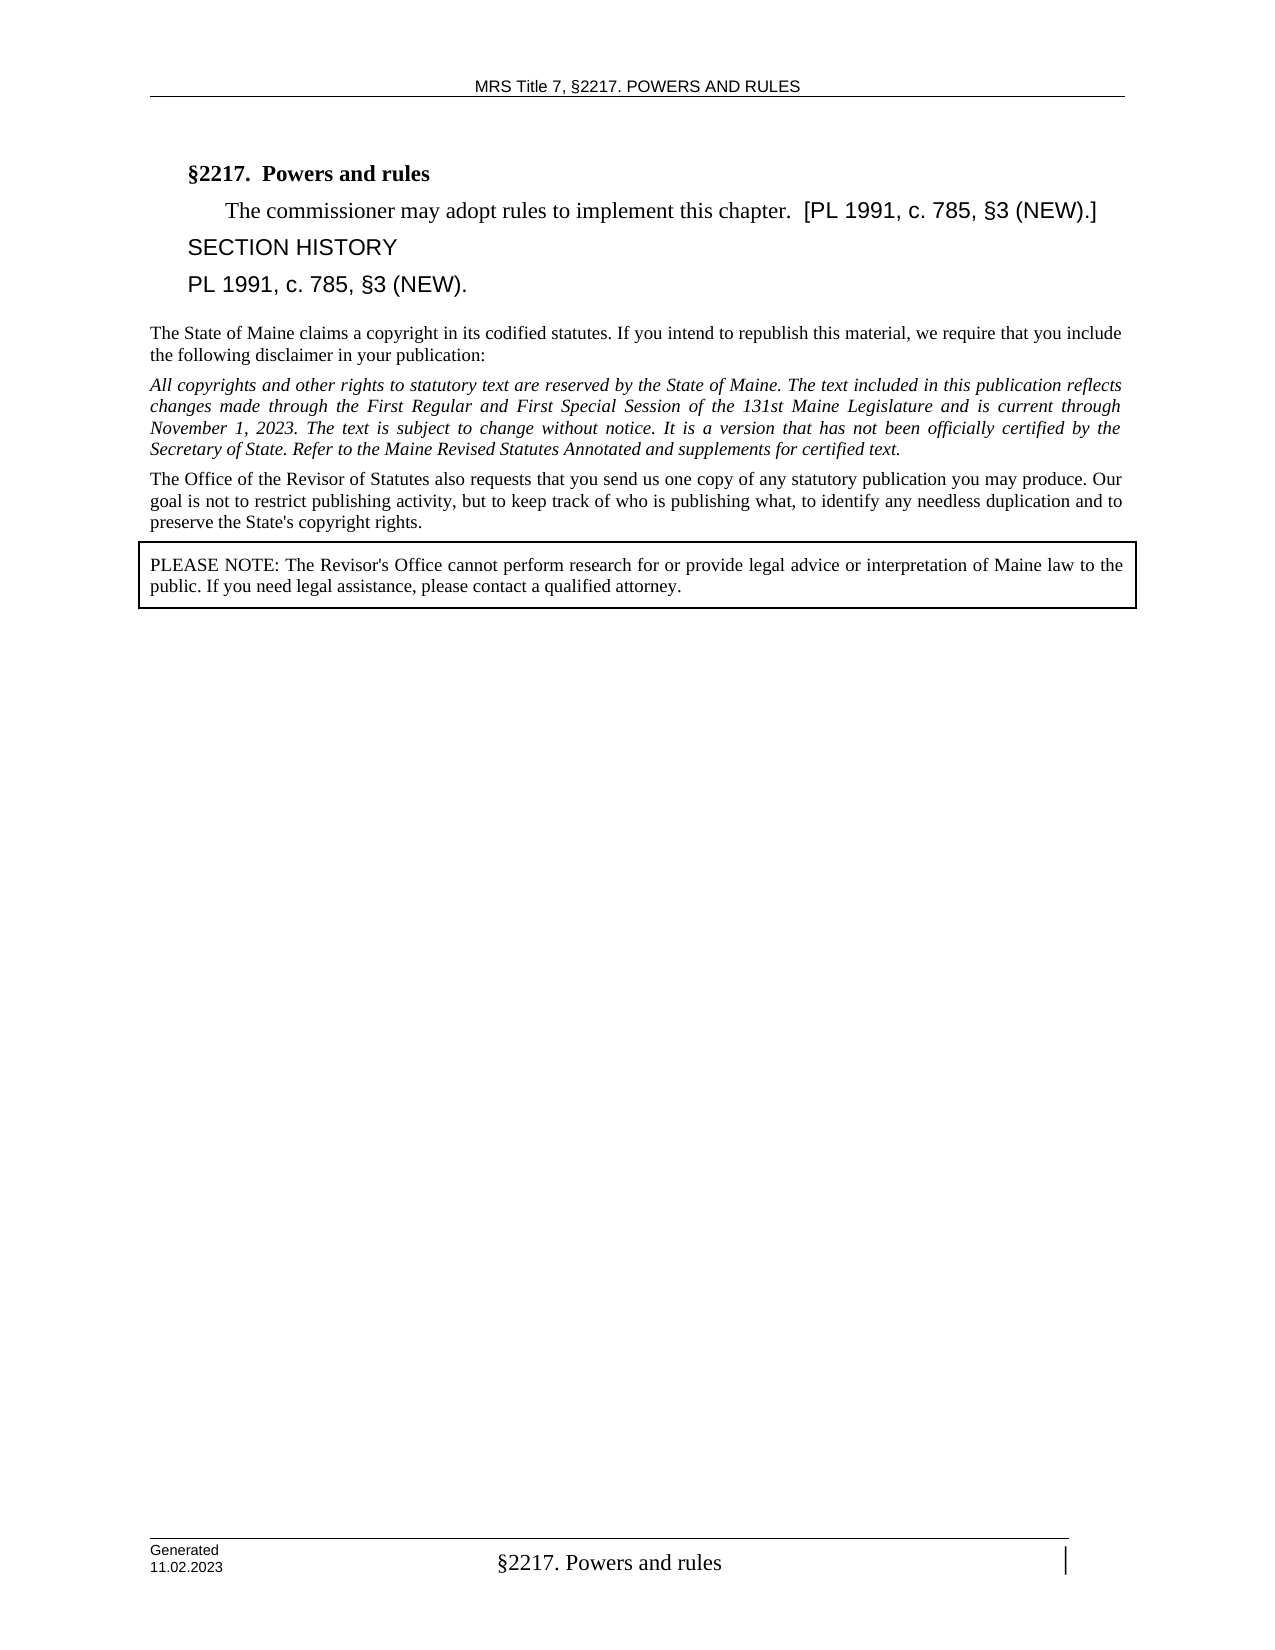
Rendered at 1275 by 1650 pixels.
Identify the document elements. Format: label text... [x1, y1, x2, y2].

text The Office of the Revisor of Statutes also requests that you send us one copy of any statutory publication you may produce. Our goal is not to restrict publishing activity, but to keep track of who is publishing what, to identify any needless duplication and to preserve the State's copyright rights. [150, 468, 1125, 533]
text §2217. Powers and rules [187, 160, 1125, 187]
text PL 1991, c. 785, §3 (NEW). [187, 271, 1125, 297]
text SECTION HISTORY [187, 234, 1125, 260]
text The commissioner may adopt rules to implement this chapter. [PL 1991, c. 785, §3 (NEW).] [187, 197, 1125, 224]
text The State of Maine claims a copyright in its codified statutes. If you intend to republish this material, we require that you include the following disclaimer in your publication: [150, 322, 1125, 365]
text All copyrights and other rights to statutory text are reserved by the State of Maine. The text included in this publication reflects changes made through the First Regular and First Special Session of the 131st Maine Legislature and is current through November 1, 2023 . The text is subject to change without notice. It is a version that has not been officially certified by the Secretary of State. Refer to the Maine Revised Statutes Annotated and supplements for certified text. [150, 374, 1125, 460]
text PLEASE NOTE: The Revisor's Office cannot perform research for or provide legal advice or interpretation of Maine law to the public. If you need legal assistance, please contact a qualified attorney. [140, 543, 1135, 607]
